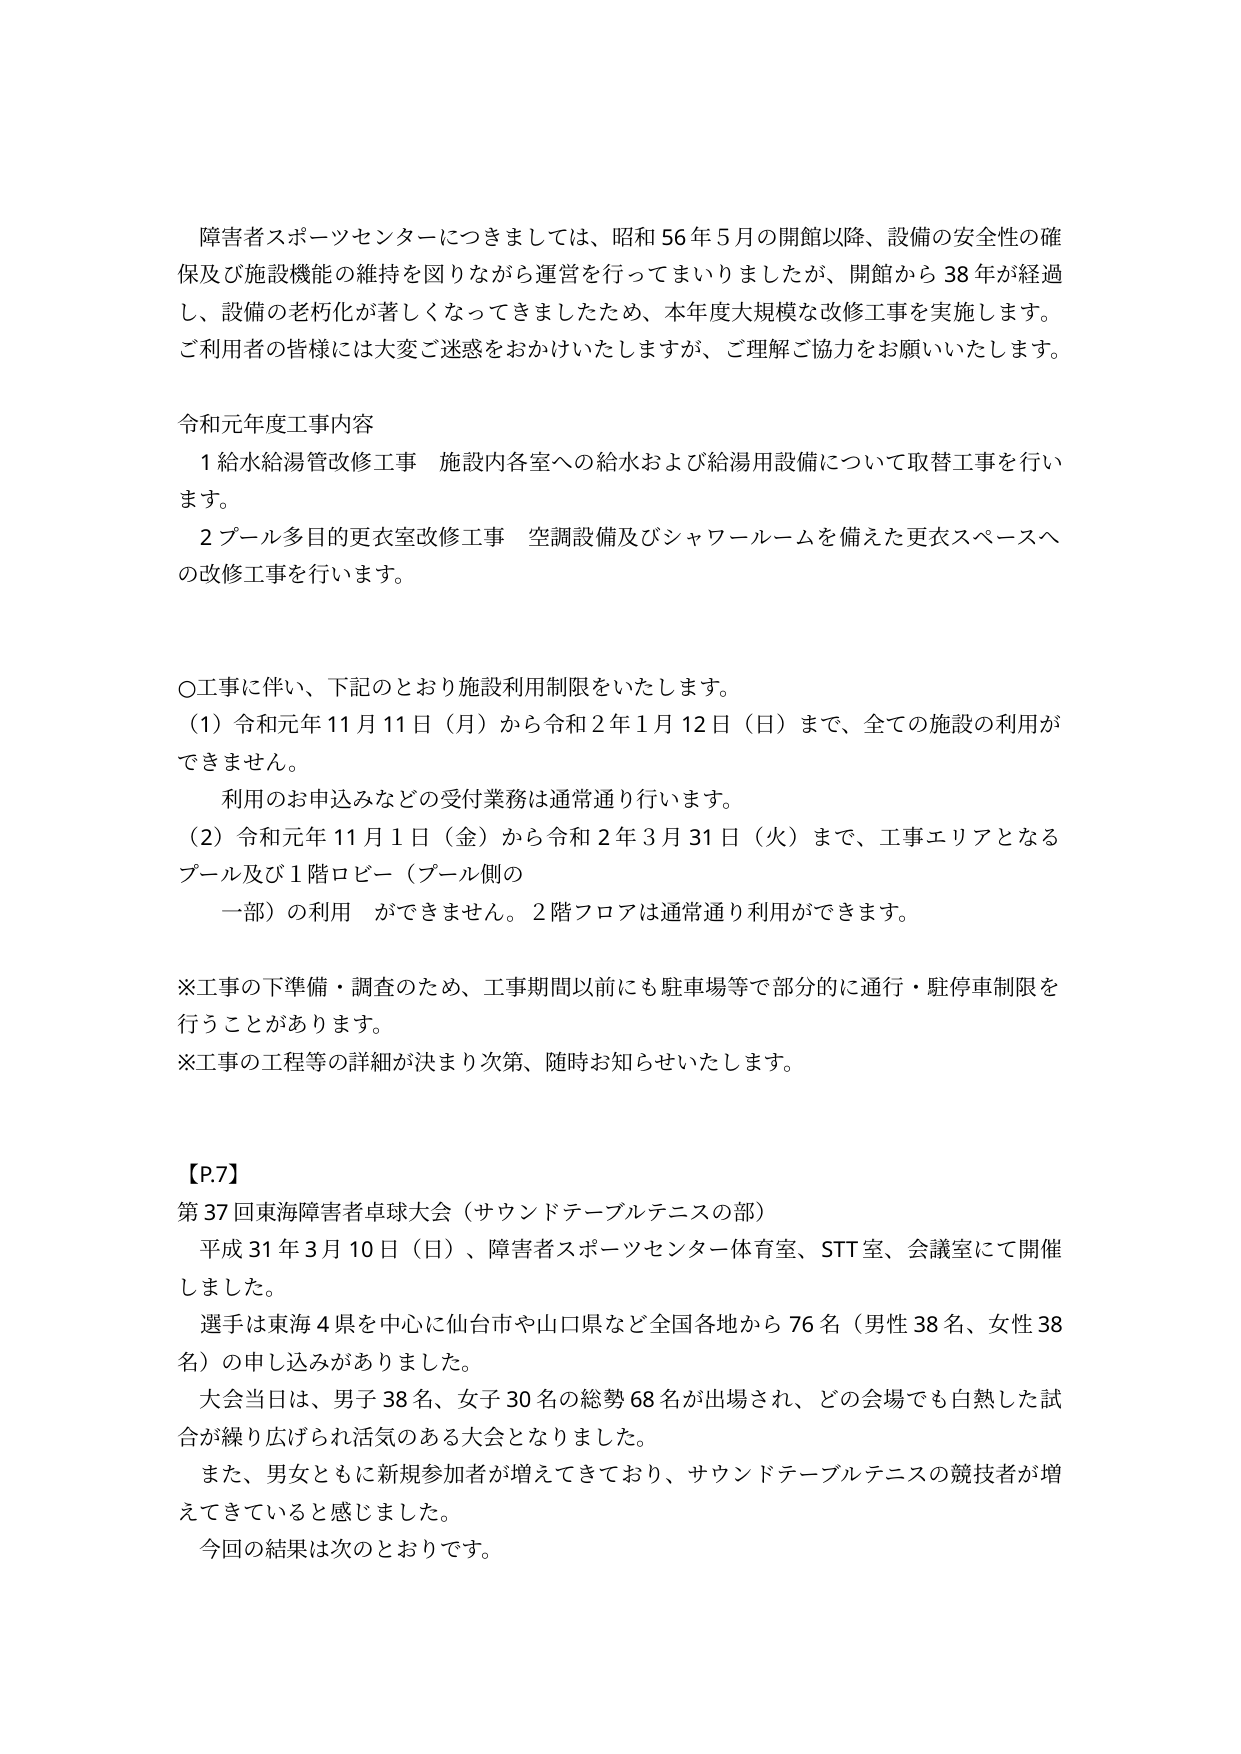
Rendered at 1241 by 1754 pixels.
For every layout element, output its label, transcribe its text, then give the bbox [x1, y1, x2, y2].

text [177, 217, 1063, 929]
text ※工事の下準備・調査のため、工事期間以前にも駐車場等で部分的に通行・駐停車制限を行うことがあります。 ※工事の工程等の詳細が決まり次第、随時お知らせいたします。 [177, 967, 1063, 1079]
text 平成31年3月10日（日）、障害者スポーツセンター体育室、STT室、会議室にて開催しました。 選手は東海4県を中心に仙台市や山口県など全国各地から76名（男性38名、女性38名）の申し込みがありました。 大会当日は、男子38名、女子30名の総勢68名が出場され、どの会場でも白熱した試合が繰り広げられ活気のある大会となりました。 また、男女ともに新規参加者が増えてきており、サウンドテーブルテニスの競技者が増えてきていると感じました。 今回の結果は次のとおりです。 [177, 1229, 1063, 1567]
text 第37回東海障害者卓球大会（サウンドテーブルテニスの部） [177, 1192, 1063, 1229]
text 【P.7】 [177, 1154, 1063, 1192]
